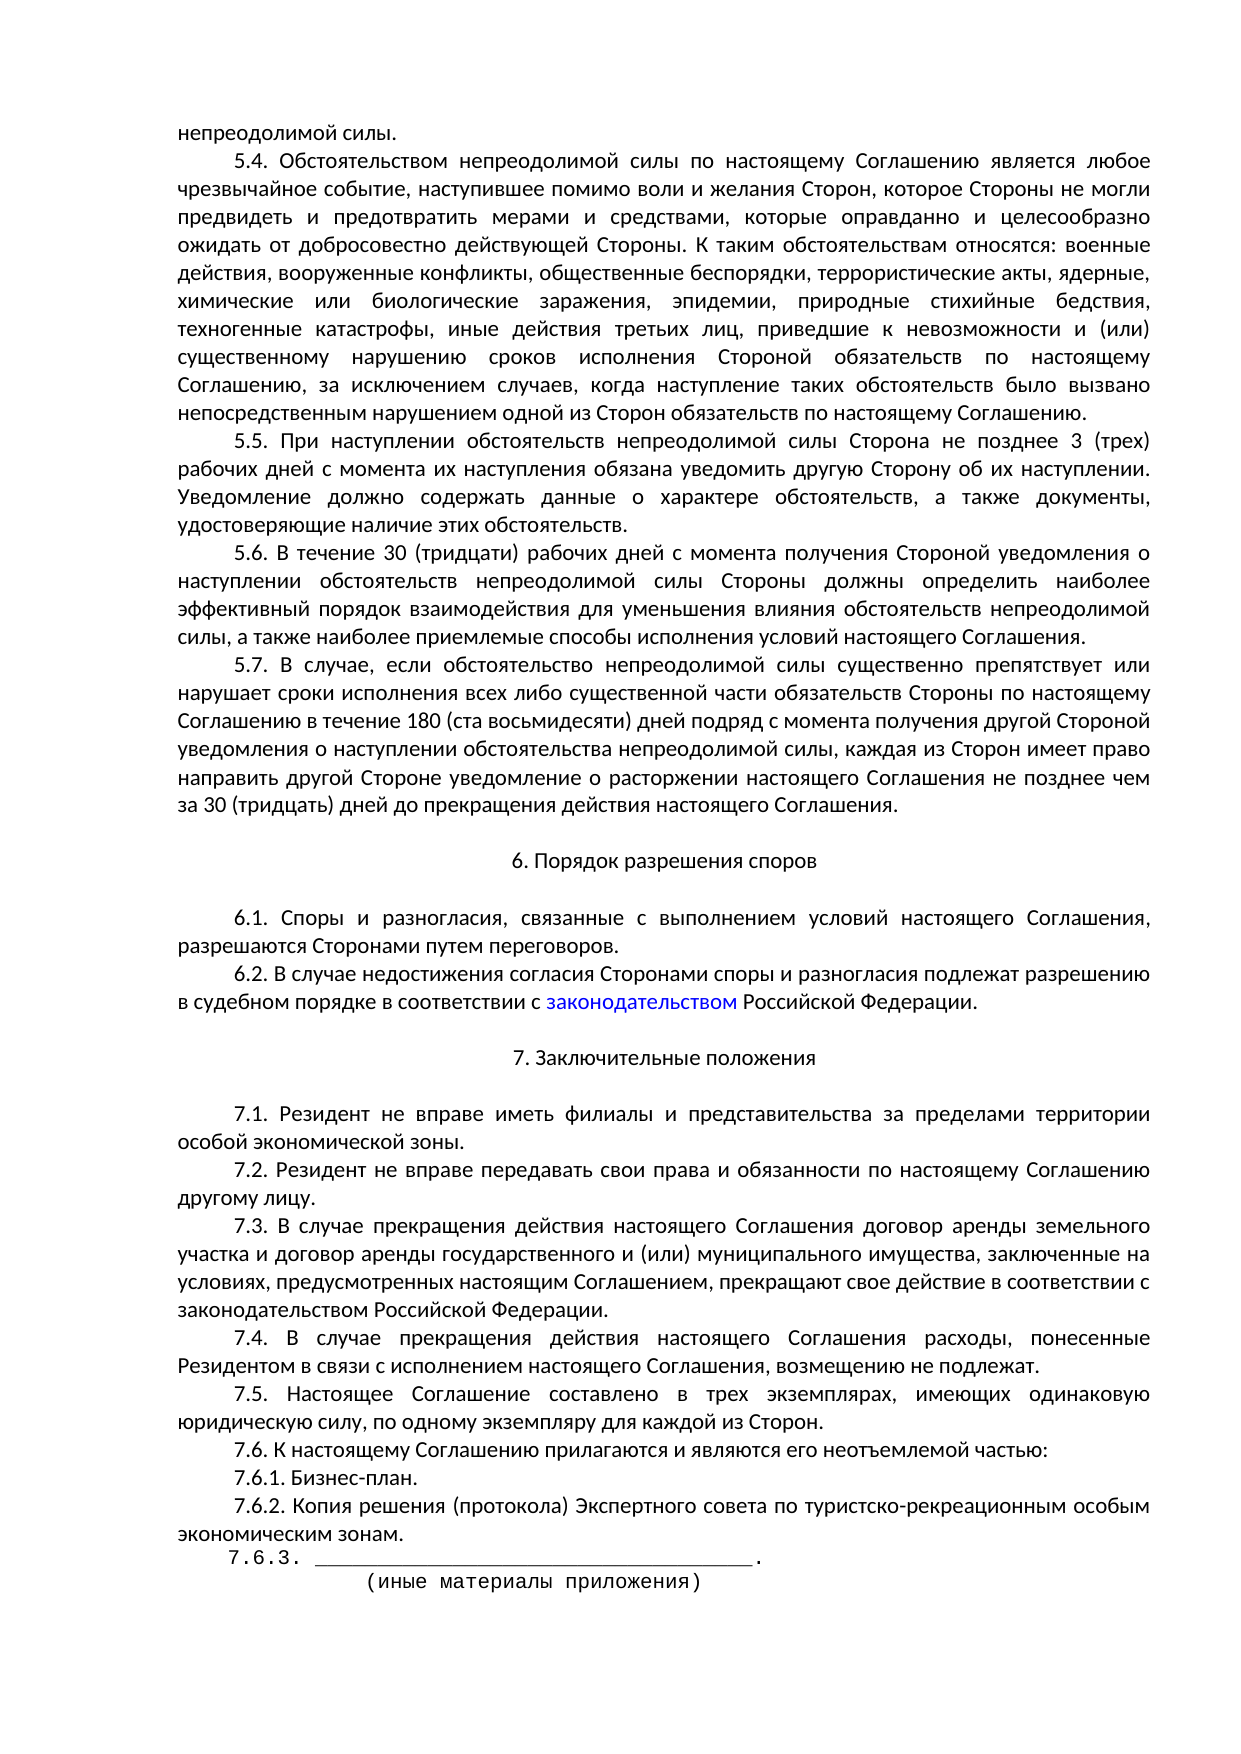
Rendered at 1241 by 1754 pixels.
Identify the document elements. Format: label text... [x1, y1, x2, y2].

text 7.6.1. Бизнес-план. [177, 1463, 1152, 1491]
text 7.6.2. Копия решения (протокола) Экспертного совета по туристско-рекреационным особым экономическим зонам. [177, 1491, 1152, 1547]
text 7.4. В случае прекращения действия настоящего Соглашения расходы, понесенные Резидентом в связи с исполнением настоящего Соглашения, возмещению не подлежат. [177, 1323, 1152, 1379]
text 7.5. Настоящее Соглашение составлено в трех экземплярах, имеющих одинаковую юридическую силу, по одному экземпляру для каждой из Сторон. [177, 1379, 1152, 1435]
text 7.3. В случае прекращения действия настоящего Соглашения договор аренды земельного участка и договор аренды государственного и (или) муниципального имущества, заключенные на условиях, предусмотренных настоящим Соглашением, прекращают свое действие в соответствии с законодательством Российской Федерации. [177, 1211, 1152, 1323]
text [177, 118, 1152, 146]
text 7.2. Резидент не вправе передавать свои права и обязанности по настоящему Соглашению другому лицу. [177, 1155, 1152, 1211]
text 7.6.3. ___________________________________. [177, 1547, 1152, 1571]
text 5.4. Обстоятельством непреодолимой силы по настоящему Соглашению является любое чрезвычайное событие, наступившее помимо воли и желания Сторон, которое Стороны не могли предвидеть и предотвратить мерами и средствами, которые оправданно и целесообразно ожидать от добросовестно действующей Стороны. К таким обстоятельствам относятся: военные действия, вооруженные конфликты, общественные беспорядки, террористические акты, ядерные, химические или биологические заражения, эпидемии, природные стихийные бедствия, техногенные катастрофы, иные действия третьих лиц, приведшие к невозможности и (или) существенному нарушению сроков исполнения Стороной обязательств по настоящему Соглашению, за исключением случаев, когда наступление таких обстоятельств было вызвано непосредственным нарушением одной из Сторон обязательств по настоящему Соглашению. [177, 146, 1152, 426]
text 6.1. Споры и разногласия, связанные с выполнением условий настоящего Соглашения, разрешаются Сторонами путем переговоров. [177, 903, 1152, 959]
text 6. Порядок разрешения споров [177, 847, 1152, 875]
text 7.6. К настоящему Соглашению прилагаются и являются его неотъемлемой частью: [177, 1435, 1152, 1463]
text 6.2. В случае недостижения согласия Сторонами споры и разногласия подлежат разрешению в судебном порядке в соответствии с законодательством Российской Федерации. [177, 959, 1152, 1015]
text 5.6. В течение 30 (тридцати) рабочих дней с момента получения Стороной уведомления о наступлении обстоятельств непреодолимой силы Стороны должны определить наиболее эффективный порядок взаимодействия для уменьшения влияния обстоятельств непреодолимой силы, а также наиболее приемлемые способы исполнения условий настоящего Соглашения. [177, 538, 1152, 651]
text 5.7. В случае, если обстоятельство непреодолимой силы существенно препятствует или нарушает сроки исполнения всех либо существенной части обязательств Стороны по настоящему Соглашению в течение 180 (ста восьмидесяти) дней подряд с момента получения другой Стороной уведомления о наступлении обстоятельства непреодолимой силы, каждая из Сторон имеет право направить другой Стороне уведомление о расторжении настоящего Соглашения не позднее чем за 30 (тридцать) дней до прекращения действия настоящего Соглашения. [177, 651, 1152, 819]
text 7.1. Резидент не вправе иметь филиалы и представительства за пределами территории особой экономической зоны. [177, 1099, 1152, 1155]
text 5.5. При наступлении обстоятельств непреодолимой силы Сторона не позднее 3 (трех) рабочих дней с момента их наступления обязана уведомить другую Сторону об их наступлении. Уведомление должно содержать данные о характере обстоятельств, а также документы, удостоверяющие наличие этих обстоятельств. [177, 426, 1152, 538]
text (иные материалы приложения) [177, 1571, 1152, 1594]
text 7. Заключительные положения [177, 1043, 1152, 1071]
